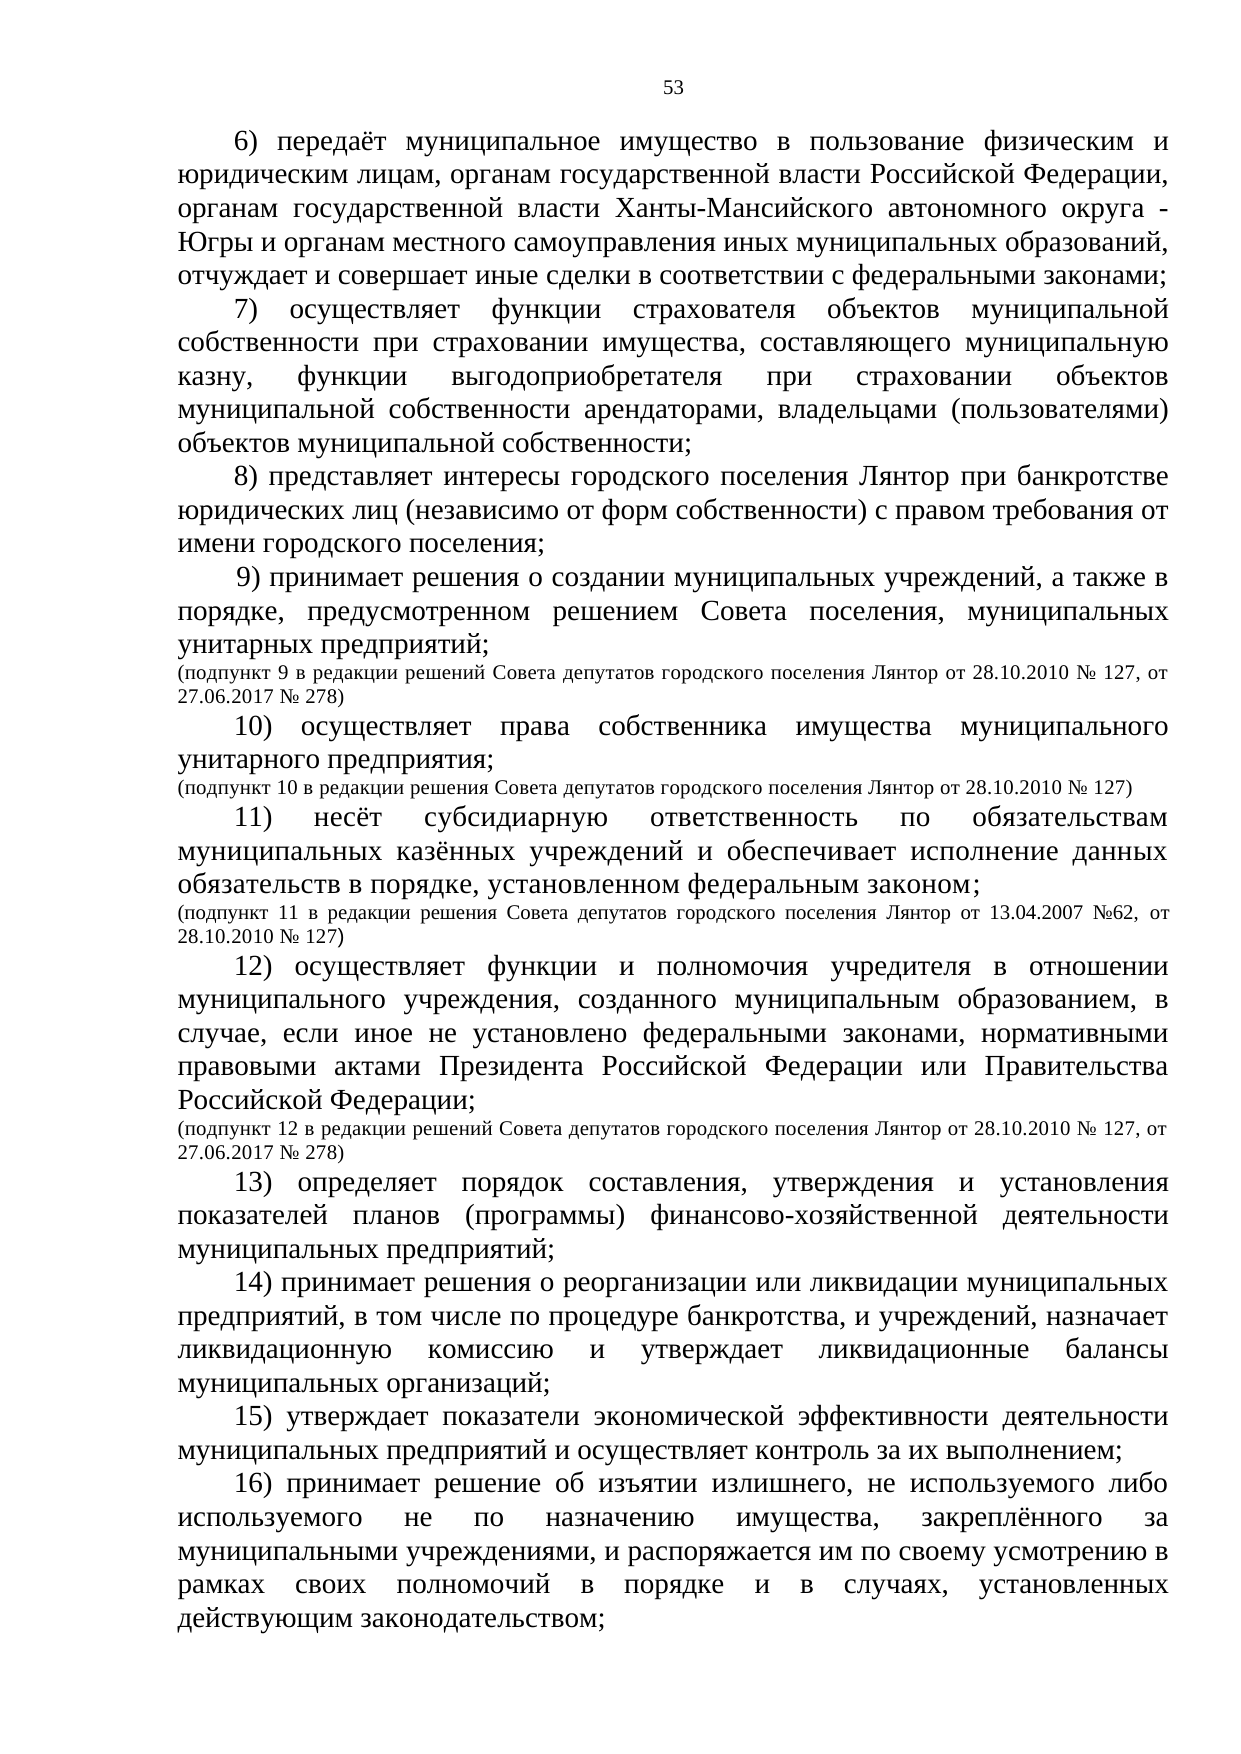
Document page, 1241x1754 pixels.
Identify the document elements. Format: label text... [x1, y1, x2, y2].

text (подпункт 10 в редакции решения Совета депутатов городского поселения Лянтор от 28.10.2010 № 127) [177, 775, 1169, 799]
text 15) утверждает показатели экономической эффективности деятельности муниципальных предприятий и осуществляет контроль за их выполнением; [177, 1398, 1169, 1466]
text 8) представляет интересы городского поселения Лянтор при банкротстве юридических лиц (независимо от форм собственности) с правом требования от имени городского поселения; [177, 458, 1169, 559]
text (подпункт 9 в редакции решений Совета депутатов городского поселения Лянтор от 28.10.2010 № 127, от 27.06.2017 № 278) [177, 660, 1169, 708]
text (подпункт 11 в редакции решения Совета депутатов городского поселения Лянтор от 13.04.2007 №62, от 28.10.2010 № 127) [177, 900, 1169, 948]
text 14) принимает решения о реорганизации или ликвидации муниципальных предприятий, в том числе по процедуре банкротства, и учреждений, назначает ликвидационную комиссию и утверждает ликвидационные балансы муниципальных организаций; [177, 1264, 1169, 1398]
text 11) несёт субсидиарную ответственность по обязательствам муниципальных казённых учреждений и обеспечивает исполнение данных обязательств в порядке, установленном федеральным законом; [177, 799, 1169, 900]
text 9) принимает решения о создании муниципальных учреждений, а также в порядке, предусмотренном решением Совета поселения, муниципальных унитарных предприятий; [177, 559, 1169, 660]
text (подпункт 12 в редакции решений Совета депутатов городского поселения Лянтор от 28.10.2010 № 127, от 27.06.2017 № 278) [177, 1116, 1169, 1164]
text 13) определяет порядок составления, утверждения и установления показателей планов (программы) финансово-хозяйственной деятельности муниципальных предприятий; [177, 1164, 1169, 1264]
text 7) осуществляет функции страхователя объектов муниципальной собственности при страховании имущества, составляющего муниципальную казну, функции выгодоприобретателя при страховании объектов муниципальной собственности арендаторами, владельцами (пользователями) объектов муниципальной собственности; [177, 291, 1169, 458]
text 16) принимает решение об изъятии излишнего, не используемого либо используемого не по назначению имущества, закреплённого за муниципальными учреждениями, и распоряжается им по своему усмотрению в рамках своих полномочий в порядке и в случаях, установленных действующим законодательством; [177, 1466, 1169, 1633]
text 12) осуществляет функции и полномочия учредителя в отношении муниципального учреждения, созданного муниципальным образованием, в случае, если иное не установлено федеральными законами, нормативными правовыми актами Президента Российской Федерации или Правительства Российской Федерации; [177, 948, 1169, 1116]
text 6) передаёт муниципальное имущество в пользование физическим и юридическим лицам, органам государственной власти Российской Федерации, органам государственной власти Ханты-Мансийского автономного округа - Югры и органам местного самоуправления иных муниципальных образований, отчуждает и совершает иные сделки в соответствии с федеральными законами; [177, 123, 1169, 291]
text 10) осуществляет права собственника имущества муниципального унитарного предприятия; [177, 708, 1169, 775]
